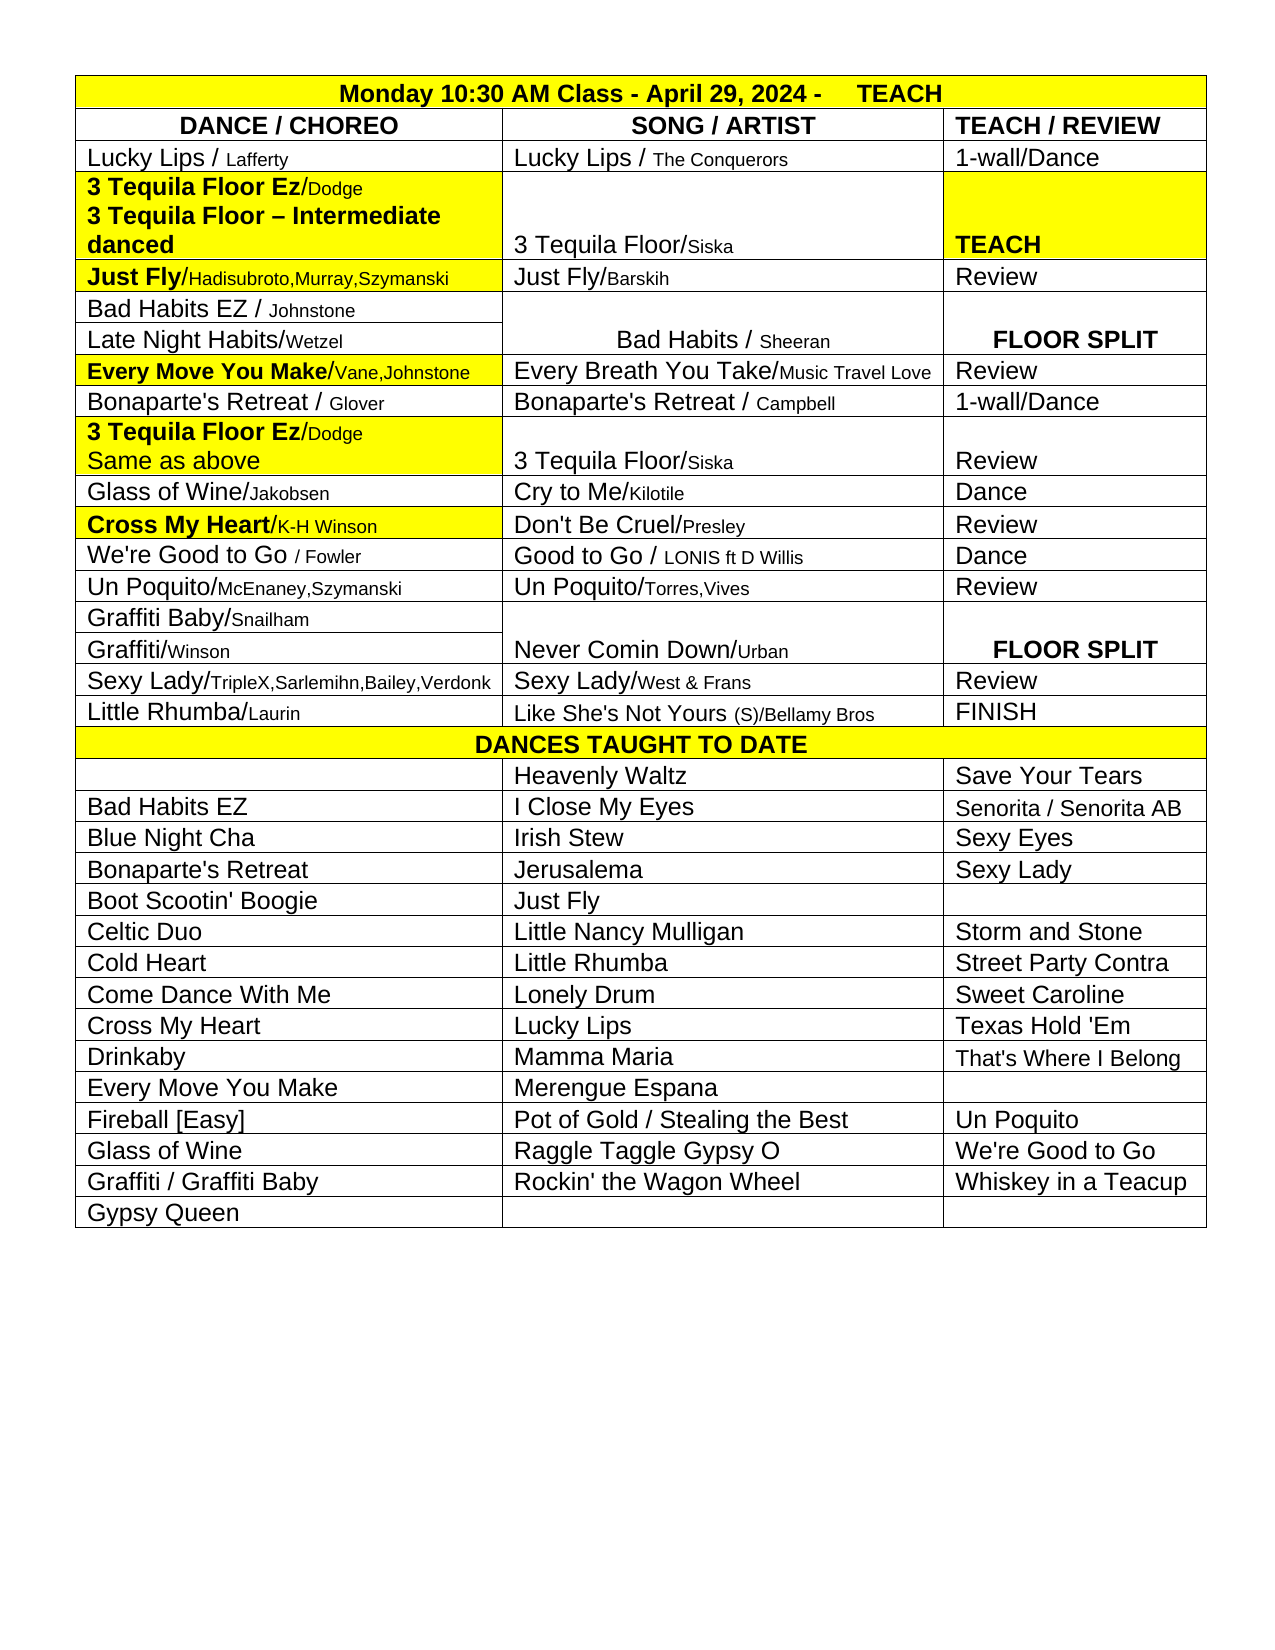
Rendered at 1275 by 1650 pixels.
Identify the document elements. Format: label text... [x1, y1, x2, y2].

table_cell FLOOR SPLIT [944, 292, 1206, 353]
table_cell Sweet Caroline [944, 978, 1206, 1008]
table_cell Little Nancy Mulligan [503, 916, 943, 946]
table_cell Un Poquito/Torres,Vives [503, 571, 943, 601]
table_cell Little Rhumba [503, 947, 943, 977]
table_cell Lucky Lips / Lafferty [76, 141, 502, 171]
table_cell Irish Stew [503, 822, 943, 852]
table_cell Bonaparte's Retreat [76, 853, 502, 883]
table_cell 1-wall/Dance [944, 141, 1206, 171]
table_cell DANCES TAUGHT TO DATE [76, 727, 1206, 758]
table_cell Just Fly/Barskih [503, 260, 943, 291]
table_cell Graffiti / Graffiti Baby [76, 1166, 502, 1196]
table_cell Good to Go / LONIS ft D Willis [503, 539, 943, 569]
table_cell 1-wall/Dance [944, 386, 1206, 416]
table_cell Graffiti/Winson [76, 633, 502, 663]
table_cell That's Where I Belong [944, 1041, 1206, 1071]
table_cell FINISH [944, 696, 1206, 726]
table_cell Don't Be Cruel/Presley [503, 507, 943, 538]
table_cell DANCE / CHOREO [76, 109, 502, 140]
table_cell Drinkaby [76, 1041, 502, 1071]
table_cell Jerusalema [503, 853, 943, 883]
table_cell [944, 1197, 1206, 1227]
table_cell Sexy Lady/TripleX,Sarlemihn,Bailey,Verdonk [76, 664, 502, 694]
table_cell Glass of Wine [76, 1134, 502, 1164]
table_cell SONG / ARTIST [503, 109, 943, 140]
table_cell Lonely Drum [503, 978, 943, 1008]
table_cell Dance [944, 539, 1206, 569]
table_cell Merengue Espana [503, 1072, 943, 1102]
table_cell TEACH / REVIEW [944, 109, 1206, 140]
table_cell Save Your Tears [944, 759, 1206, 789]
table_cell TEACH [944, 172, 1206, 258]
table_cell Un Poquito/McEnaney,Szymanski [76, 571, 502, 601]
table_cell Glass of Wine/Jakobsen [76, 476, 502, 506]
table_cell Review [944, 571, 1206, 601]
table_cell Bad Habits EZ / Johnstone [76, 292, 502, 322]
table_cell Celtic Duo [76, 916, 502, 946]
table_cell Like She's Not Yours (S)/Bellamy Bros [503, 696, 943, 726]
table_cell Bonaparte's Retreat / Glover [76, 386, 502, 416]
table_cell Gypsy Queen [76, 1197, 502, 1227]
table_cell Review [944, 260, 1206, 291]
table_cell Every Move You Make [76, 1072, 502, 1102]
table_cell Bad Habits / Sheeran [503, 292, 943, 353]
table_cell Just Fly/Hadisubroto,Murray,Szymanski [76, 260, 502, 291]
table_cell 3 Tequila Floor/Siska [503, 172, 943, 258]
table_cell Never Comin Down/Urban [503, 602, 943, 663]
table_cell Review [944, 417, 1206, 474]
table_cell FLOOR SPLIT [944, 602, 1206, 663]
table_cell Just Fly [503, 884, 943, 914]
table_cell Every Move You Make/Vane,Johnstone [76, 355, 502, 385]
table_cell Street Party Contra [944, 947, 1206, 977]
table_cell Blue Night Cha [76, 822, 502, 852]
table_cell Little Rhumba/Laurin [76, 696, 502, 726]
table_cell Un Poquito [944, 1103, 1206, 1133]
table_cell Bonaparte's Retreat / Campbell [503, 386, 943, 416]
table_cell Cry to Me/Kilotile [503, 476, 943, 506]
table_cell Texas Hold 'Em [944, 1009, 1206, 1039]
table_cell Dance [944, 476, 1206, 506]
table_cell Boot Scootin' Boogie [76, 884, 502, 914]
table_cell Review [944, 355, 1206, 385]
table_cell Lucky Lips / The Conquerors [503, 141, 943, 171]
table_cell Senorita / Senorita AB [944, 791, 1206, 821]
table_cell Lucky Lips [503, 1009, 943, 1039]
table_cell Sexy Lady [944, 853, 1206, 883]
table_cell Review [944, 664, 1206, 694]
table_cell [76, 759, 502, 789]
table_cell Late Night Habits/Wetzel [76, 323, 502, 353]
table_cell We're Good to Go / Fowler [76, 539, 502, 569]
table_cell Raggle Taggle Gypsy O [503, 1134, 943, 1164]
table_cell Sexy Eyes [944, 822, 1206, 852]
table_cell Rockin' the Wagon Wheel [503, 1166, 943, 1196]
table_cell [944, 884, 1206, 914]
table_cell 3 Tequila Floor/Siska [503, 417, 943, 474]
table_cell 3 Tequila Floor Ez/Dodge Same as above [76, 417, 502, 474]
table_cell Mamma Maria [503, 1041, 943, 1071]
table_cell Fireball [Easy] [76, 1103, 502, 1133]
table_cell Whiskey in a Teacup [944, 1166, 1206, 1196]
table_cell 3 Tequila Floor Ez/Dodge 3 Tequila Floor – Intermediate danced [76, 172, 502, 258]
table_cell Heavenly Waltz [503, 759, 943, 789]
table_cell We're Good to Go [944, 1134, 1206, 1164]
table_cell Review [944, 507, 1206, 538]
table_cell Cross My Heart/K-H Winson [76, 507, 502, 538]
table_cell Pot of Gold / Stealing the Best [503, 1103, 943, 1133]
table_cell I Close My Eyes [503, 791, 943, 821]
table_cell Cross My Heart [76, 1009, 502, 1039]
table_cell Storm and Stone [944, 916, 1206, 946]
table_header Monday 10:30 AM Class - April 29, 2024 - TEACH [76, 76, 1206, 107]
table_cell Bad Habits EZ [76, 791, 502, 821]
table_cell Come Dance With Me [76, 978, 502, 1008]
table_cell [503, 1197, 943, 1227]
table_cell [944, 1072, 1206, 1102]
table_cell Every Breath You Take/Music Travel Love [503, 355, 943, 385]
table_cell Cold Heart [76, 947, 502, 977]
table_cell Graffiti Baby/Snailham [76, 602, 502, 632]
table_cell Sexy Lady/West & Frans [503, 664, 943, 694]
